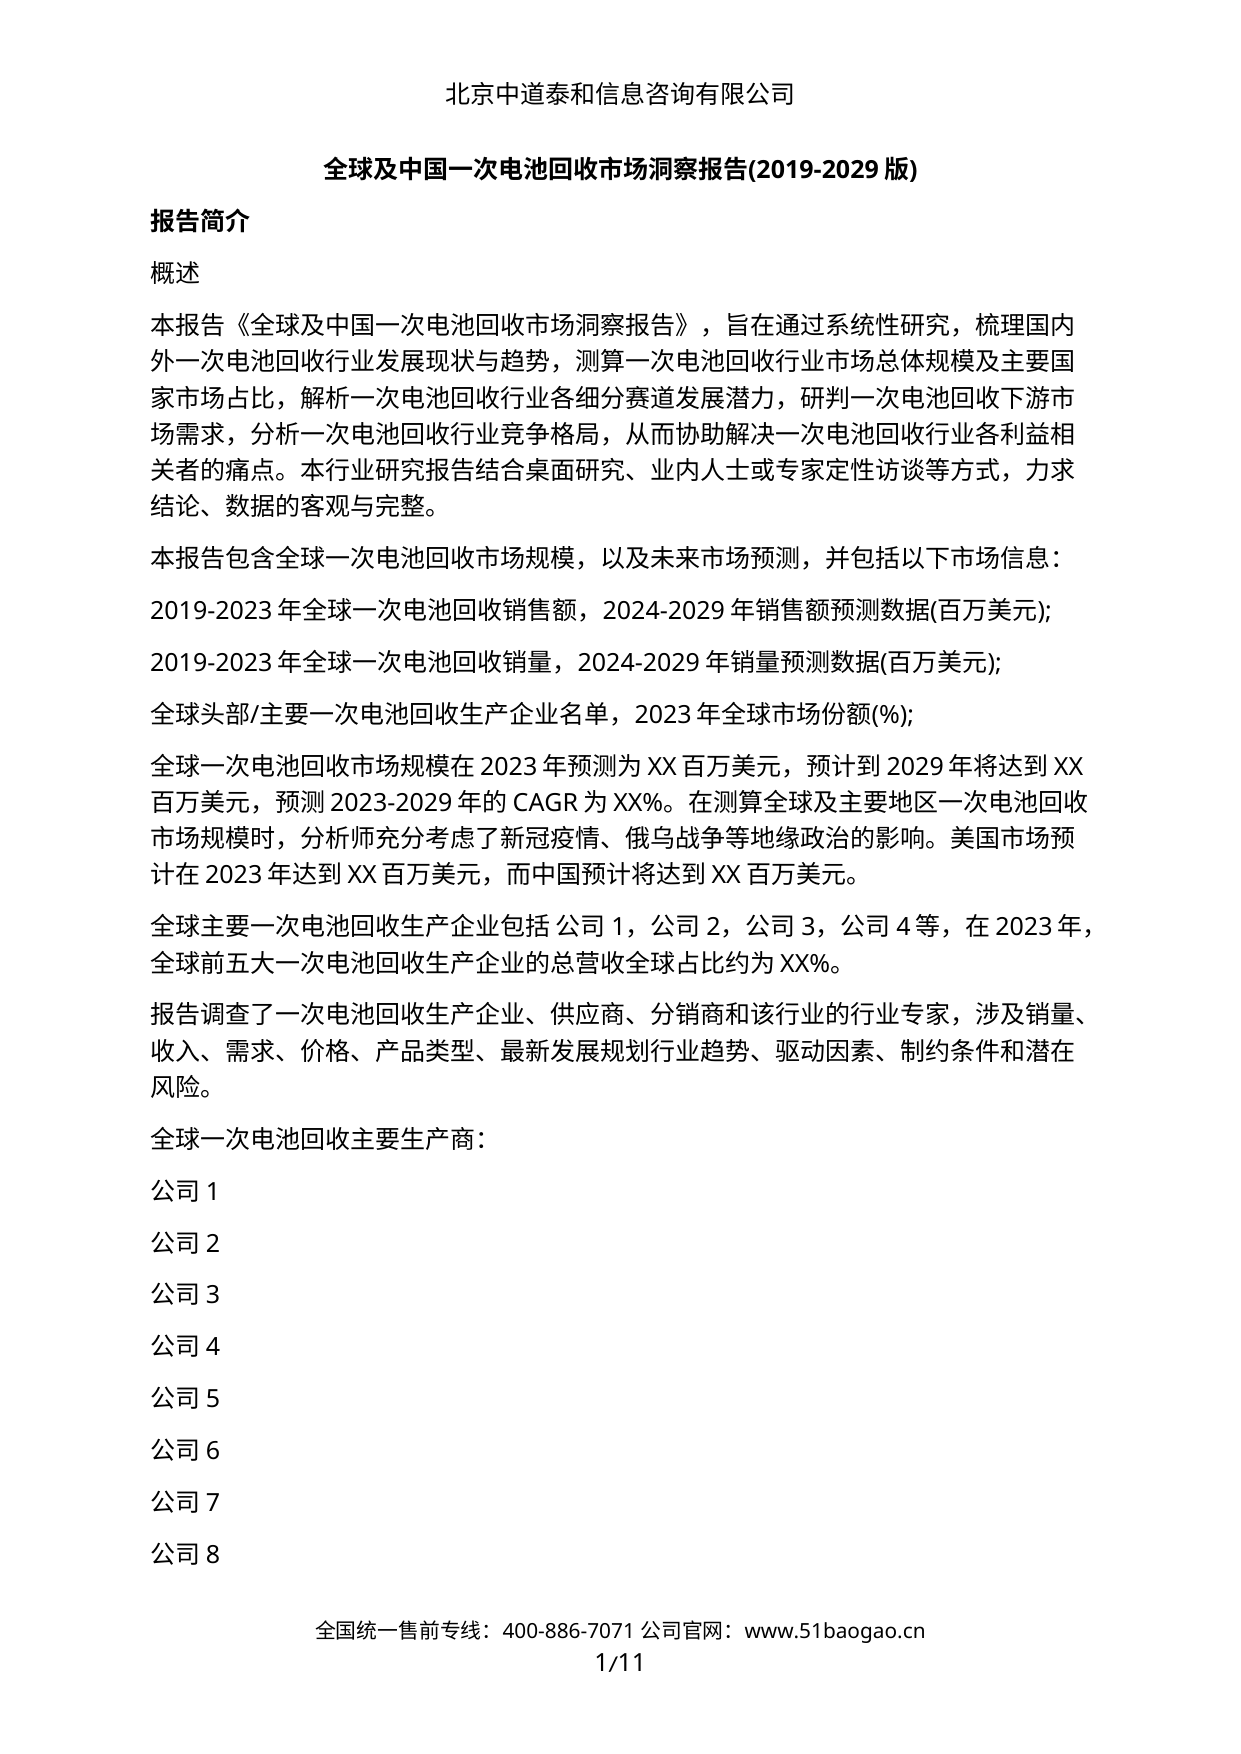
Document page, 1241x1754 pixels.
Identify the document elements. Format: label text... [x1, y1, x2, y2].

text 全球头部/主要一次电池回收生产企业名单，2023年全球市场份额(%); [150, 694, 1090, 731]
text 本报告《全球及中国一次电池回收市场洞察报告》，旨在通过系统性研究，梳理国内外一次电池回收行业发展现状与趋势，测算一次电池回收行业市场总体规模及主要国家市场占比，解析一次电池回收行业各细分赛道发展潜力，研判一次电池回收下游市场需求，分析一次电池回收行业竞争格局，从而协助解决一次电池回收行业各利益相关者的痛点。本行业研究报告结合桌面研究、业内人士或专家定性访谈等方式，力求结论、数据的客观与完整。 [150, 306, 1090, 523]
text 公司 1 [150, 1171, 1090, 1207]
text 公司 8 [150, 1534, 1090, 1571]
text 2019-2023年全球一次电池回收销售额，2024-2029年销售额预测数据(百万美元); [150, 591, 1090, 627]
text 公司 5 [150, 1379, 1090, 1415]
text 2019-2023年全球一次电池回收销量，2024-2029年销量预测数据(百万美元); [150, 642, 1090, 679]
text 报告调查了一次电池回收生产企业、供应商、分销商和该行业的行业专家，涉及销量、收入、需求、价格、产品类型、最新发展规划行业趋势、驱动因素、制约条件和潜在风险。 [150, 995, 1090, 1104]
text 本报告包含全球一次电池回收市场规模，以及未来市场预测，并包括以下市场信息： [150, 539, 1090, 575]
text 全球主要一次电池回收生产企业包括 公司 1，公司 2，公司 3，公司 4等，在2023年，全球前五大一次电池回收生产企业的总营收全球占比约为XX%。 [150, 907, 1090, 979]
text 公司 4 [150, 1327, 1090, 1363]
text 全球一次电池回收市场规模在2023年预测为XX百万美元，预计到2029年将达到XX百万美元，预测2023-2029年的CAGR为XX%。在测算全球及主要地区一次电池回收市场规模时，分析师充分考虑了新冠疫情、俄乌战争等地缘政治的影响。美国市场预计在2023年达到XX百万美元，而中国预计将达到XX百万美元。 [150, 746, 1090, 891]
text 全球及中国一次电池回收市场洞察报告(2019-2029版) [150, 150, 1090, 186]
text 公司 6 [150, 1431, 1090, 1467]
text 概述 [150, 254, 1090, 290]
text 全球一次电池回收主要生产商： [150, 1119, 1090, 1156]
text 公司 2 [150, 1223, 1090, 1259]
text 报告简介 [150, 202, 1090, 238]
text 公司 7 [150, 1482, 1090, 1519]
text 公司 3 [150, 1275, 1090, 1311]
